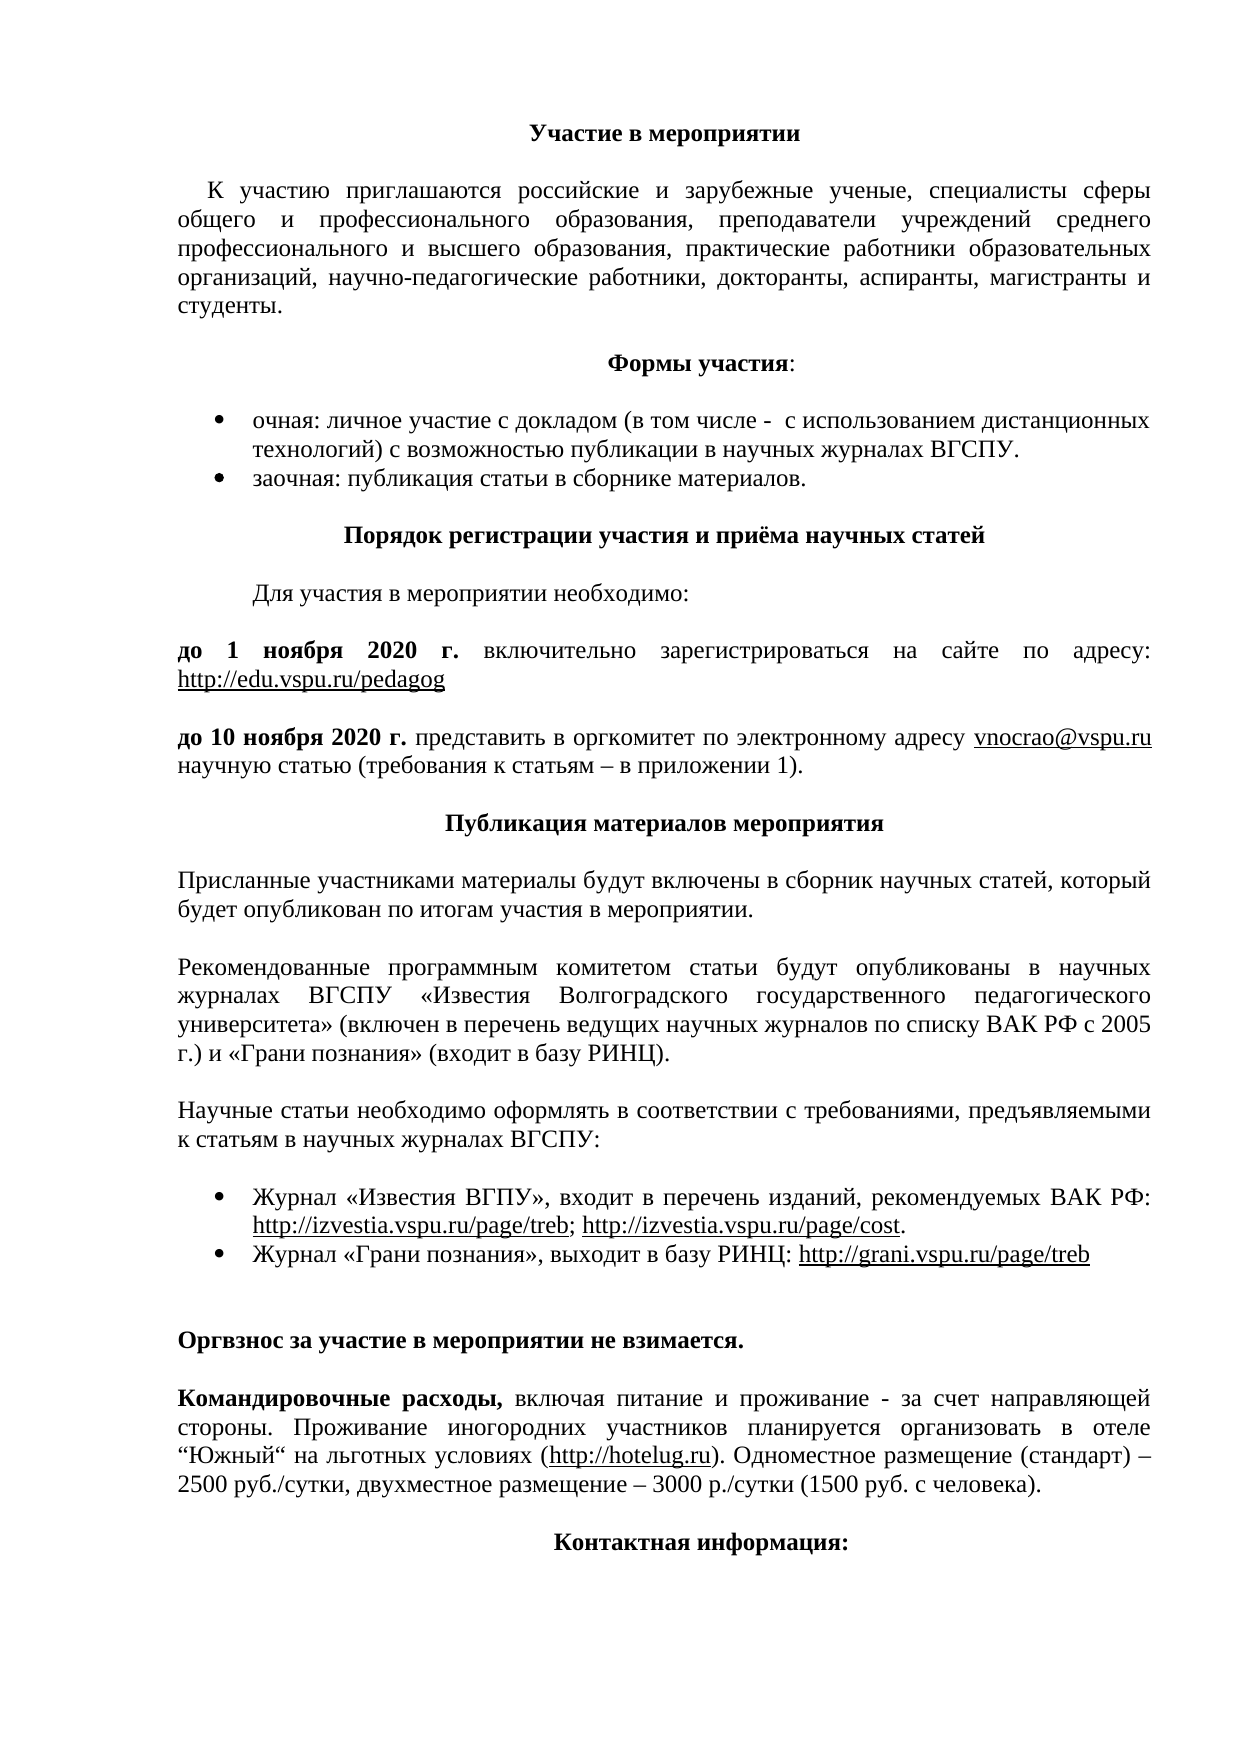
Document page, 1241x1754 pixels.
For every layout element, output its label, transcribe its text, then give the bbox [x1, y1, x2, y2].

list заочная: публикация статьи в сборнике материалов. [215, 463, 1152, 492]
text до 1 ноября 2020 г. включительно зарегистрироваться на сайте по адресу: http://edu.vspu.ru/pedagog [177, 636, 1152, 693]
text Для участия в мероприятии необходимо: [177, 578, 1152, 607]
text Публикация материалов мероприятия [177, 808, 1152, 837]
list Журнал «Известия ВГПУ», входит в перечень изданий, рекомендуемых ВАК РФ: http://izvestia.vspu.ru/page/treb; http://izvestia.vspu.ru/page/cost. [215, 1182, 1152, 1239]
text до 10 ноября 2020 г. представить в оргкомитет по электронному адресу vnocrao@vspu.ru научную статью (требования к статьям – в приложении 1). [177, 722, 1152, 779]
text Порядок регистрации участия и приёма научных статей [177, 521, 1152, 549]
list очная: личное участие с докладом (в том числе - с использованием дистанционных технологий) с возможностью публикации в научных журналах ВГСПУ. [215, 406, 1152, 463]
text Контактная информация: [177, 1527, 1152, 1556]
text К участию приглашаются российские и зарубежные ученые, специалисты сферы общего и профессионального образования, преподаватели учреждений среднего профессионального и высшего образования, практические работники образовательных организаций, научно-педагогические работники, докторанты, аспиранты, магистранты и студенты. [177, 176, 1152, 319]
text Командировочные расходы, включая питание и проживание - за счет направляющей стороны. Проживание иногородних участников планируется организовать в отеле “Южный“ на льготных условиях (http://hotelug.ru). Одноместное размещение (стандарт) – 2500 руб./сутки, двухместное размещение – 3000 р./сутки (1500 руб. с человека). [177, 1383, 1152, 1498]
list Журнал «Грани познания», выходит в базу РИНЦ: http://grani.vspu.ru/page/treb [215, 1239, 1152, 1268]
text Рекомендованные программным комитетом статьи будут опубликованы в научных журналах ВГСПУ «Известия Волгоградского государственного педагогического университета» (включен в перечень ведущих научных журналов по списку ВАК РФ с 2005 г.) и «Грани познания» (входит в базу РИНЦ). [177, 952, 1152, 1067]
text Участие в мероприятии [177, 118, 1152, 147]
text Присланные участниками материалы будут включены в сборник научных статей, который будет опубликован по итогам участия в мероприятии. [177, 866, 1152, 923]
text Научные статьи необходимо оформлять в соответствии с требованиями, предъявляемыми к статьям в научных журналах ВГСПУ: [177, 1096, 1152, 1153]
text Формы участия: [177, 348, 1152, 377]
text Оргвзнос за участие в мероприятии не взимается. [177, 1326, 1152, 1354]
